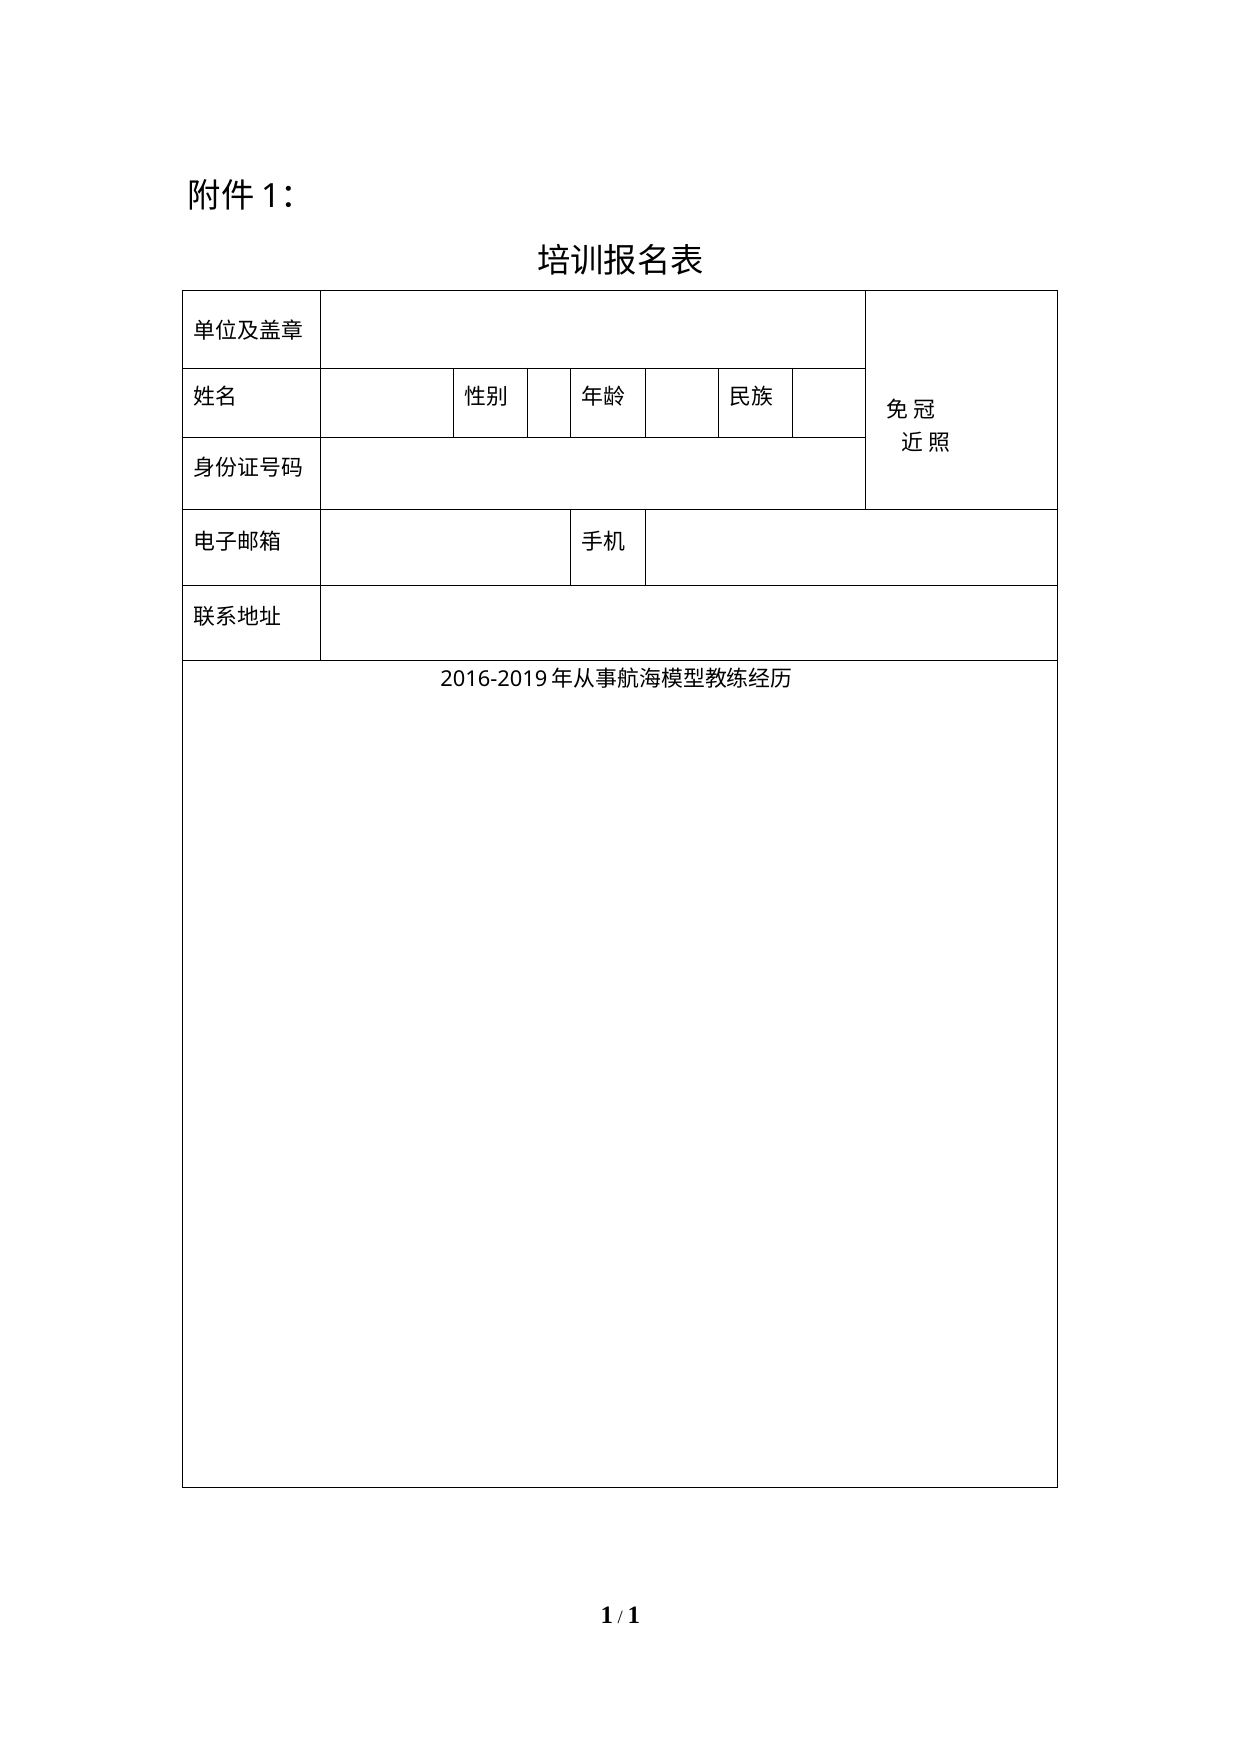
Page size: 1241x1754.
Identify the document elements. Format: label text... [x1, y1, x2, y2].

table_cell [646, 369, 718, 437]
table_cell [321, 369, 453, 437]
table_cell [646, 510, 1057, 585]
table_cell 身份证号码 [183, 438, 320, 509]
table_cell 姓名 [183, 369, 320, 437]
table_cell [321, 586, 1057, 660]
table_header 免 冠 近 照 [866, 291, 1057, 509]
table_cell 手机 [571, 510, 645, 585]
table_cell 性别 [454, 369, 527, 437]
table_cell [321, 510, 570, 585]
text 附件1： [187, 160, 1053, 225]
table_cell 民族 [719, 369, 792, 437]
table_cell 年龄 [571, 369, 645, 437]
table_cell 联系地址 [183, 586, 320, 660]
table_header [321, 291, 865, 368]
text 培训报名表 [187, 225, 1053, 290]
table_cell 电子邮箱 [183, 510, 320, 585]
table_cell [528, 369, 570, 437]
table_cell 2016-2019年从事航海模型教练经历 [183, 661, 1057, 1487]
table_cell [321, 438, 865, 509]
table_header 单位及盖章 [183, 291, 320, 368]
table_cell [793, 369, 865, 437]
